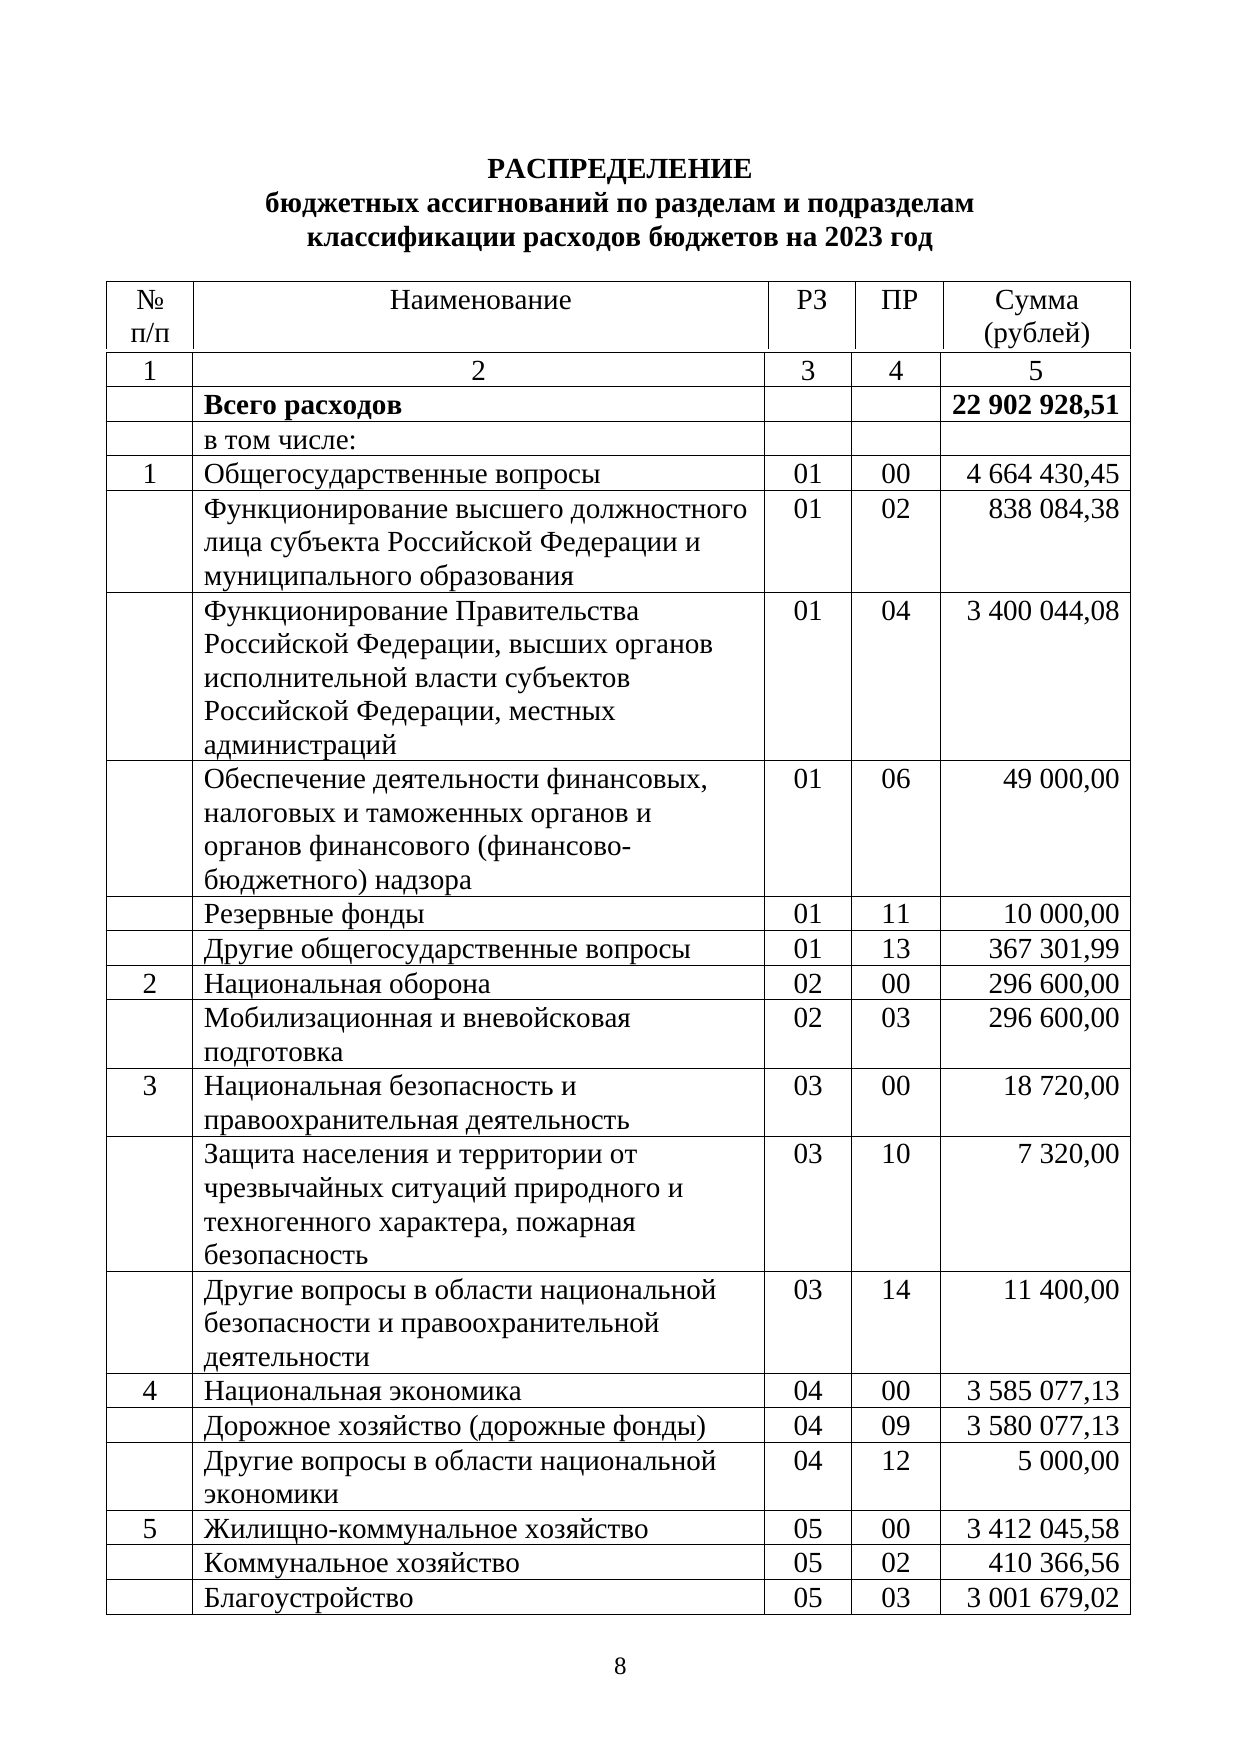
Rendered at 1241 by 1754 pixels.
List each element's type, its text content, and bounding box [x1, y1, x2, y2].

table_cell 49 000,00 [941, 761, 1130, 896]
table_cell 03 [765, 1069, 851, 1136]
table_cell [107, 1137, 192, 1271]
table_header № п/п [107, 282, 193, 349]
table_cell 02 [765, 1000, 851, 1067]
table_cell [107, 1580, 192, 1613]
table_cell 3 [107, 1069, 192, 1136]
table_cell 11 [852, 897, 940, 930]
table_header 4 [852, 353, 940, 386]
table_cell Коммунальное хозяйство [193, 1545, 764, 1579]
table_cell [107, 491, 192, 592]
table_cell Национальная экономика [193, 1374, 764, 1407]
table_cell 02 [765, 966, 851, 999]
table_cell [107, 1000, 192, 1067]
table_cell 11 400,00 [941, 1272, 1130, 1372]
table_cell [107, 1443, 192, 1510]
table_cell Защита населения и территории от чрезвычайных ситуаций природного и техногенного характера, пожарная безопасность [193, 1137, 764, 1271]
table_cell 06 [852, 761, 940, 896]
table_cell Другие вопросы в области национальной безопасности и правоохранительной деятельности [193, 1272, 764, 1372]
table_cell 3 585 077,13 [941, 1374, 1130, 1407]
table_cell Другие общегосударственные вопросы [193, 931, 764, 965]
table_cell 00 [852, 1069, 940, 1136]
table_cell [107, 1272, 192, 1372]
table_cell 7 320,00 [941, 1137, 1130, 1271]
table_cell 1 [107, 456, 192, 490]
table_cell [107, 593, 192, 760]
table_cell [107, 897, 192, 930]
table_cell 3 580 077,13 [941, 1408, 1130, 1442]
table_cell 01 [765, 593, 851, 760]
table_cell 05 [765, 1580, 851, 1613]
table_cell [941, 422, 1130, 455]
table_cell 04 [765, 1443, 851, 1510]
table_cell Функционирование высшего должностного лица субъекта Российской Федерации и муниципального образования [193, 491, 764, 592]
table_cell 14 [852, 1272, 940, 1372]
table_cell 296 600,00 [941, 966, 1130, 999]
table_cell 09 [852, 1408, 940, 1442]
table_header Сумма (рублей) [944, 282, 1130, 349]
table_cell 00 [852, 966, 940, 999]
table_cell 296 600,00 [941, 1000, 1130, 1067]
table_cell [107, 387, 192, 421]
table_cell 03 [765, 1137, 851, 1271]
table_cell 04 [765, 1374, 851, 1407]
table_cell 01 [765, 491, 851, 592]
table_cell [107, 931, 192, 965]
table_header ПР [856, 282, 943, 349]
table_cell 22 902 928,51 [941, 387, 1130, 421]
table_cell 3 412 045,58 [941, 1511, 1130, 1544]
table_header 5 [941, 353, 1130, 386]
table_cell Национальная безопасность и правоохранительная деятельность [193, 1069, 764, 1136]
table_cell 01 [765, 931, 851, 965]
table_cell Благоустройство [193, 1580, 764, 1613]
table_cell 838 084,38 [941, 491, 1130, 592]
table_cell 4 [107, 1374, 192, 1407]
table_cell 03 [852, 1000, 940, 1067]
table_cell Всего расходов [193, 387, 764, 421]
text Распределение [118, 152, 1122, 185]
table_cell Общегосударственные вопросы [193, 456, 764, 490]
table_cell 04 [765, 1408, 851, 1442]
table_cell 367 301,99 [941, 931, 1130, 965]
table_cell 12 [852, 1443, 940, 1510]
table_cell 00 [852, 1374, 940, 1407]
table_cell [852, 387, 940, 421]
table_cell 00 [852, 1511, 940, 1544]
table_cell 4 664 430,45 [941, 456, 1130, 490]
table_cell 01 [765, 761, 851, 896]
table_cell 410 366,56 [941, 1545, 1130, 1579]
table_cell 3 001 679,02 [941, 1580, 1130, 1613]
table_cell 01 [765, 897, 851, 930]
table_header 3 [765, 353, 851, 386]
table_cell [107, 1545, 192, 1579]
table_cell 02 [852, 1545, 940, 1579]
table_header 1 [107, 353, 192, 386]
table_cell 10 [852, 1137, 940, 1271]
text классификации расходов бюджетов на 2023 год [118, 219, 1122, 252]
table_cell Дорожное хозяйство (дорожные фонды) [193, 1408, 764, 1442]
table_cell 00 [852, 456, 940, 490]
table_cell 02 [852, 491, 940, 592]
table_cell [852, 422, 940, 455]
table_cell [107, 761, 192, 896]
table_cell 05 [765, 1511, 851, 1544]
table_header РЗ [769, 282, 855, 349]
table_cell Другие вопросы в области национальной экономики [193, 1443, 764, 1510]
table_cell 2 [107, 966, 192, 999]
text бюджетных ассигнований по разделам и подразделам [118, 185, 1122, 219]
table_cell [765, 422, 851, 455]
table_cell [107, 422, 192, 455]
table_cell Обеспечение деятельности финансовых, налоговых и таможенных органов и органов финансового (финансово-бюджетного) надзора [193, 761, 764, 896]
table_cell 13 [852, 931, 940, 965]
table_cell Функционирование Правительства Российской Федерации, высших органов исполнительной власти субъектов Российской Федерации, местных администраций [193, 593, 764, 760]
table_cell Жилищно-коммунальное хозяйство [193, 1511, 764, 1544]
table_cell Национальная оборона [193, 966, 764, 999]
table_cell 01 [765, 456, 851, 490]
table_cell 05 [765, 1545, 851, 1579]
table_header Наименование [194, 282, 768, 349]
table_cell 03 [765, 1272, 851, 1372]
table_cell в том числе: [193, 422, 764, 455]
table_cell 3 400 044,08 [941, 593, 1130, 760]
table_cell 04 [852, 593, 940, 760]
table_cell 5 000,00 [941, 1443, 1130, 1510]
table_cell 03 [852, 1580, 940, 1613]
table_cell 10 000,00 [941, 897, 1130, 930]
table_cell 18 720,00 [941, 1069, 1130, 1136]
table_header 2 [193, 353, 764, 386]
table_cell Резервные фонды [193, 897, 764, 930]
table_cell Мобилизационная и вневойсковая подготовка [193, 1000, 764, 1067]
table_cell [107, 1408, 192, 1442]
table_cell 5 [107, 1511, 192, 1544]
table_cell [765, 387, 851, 421]
